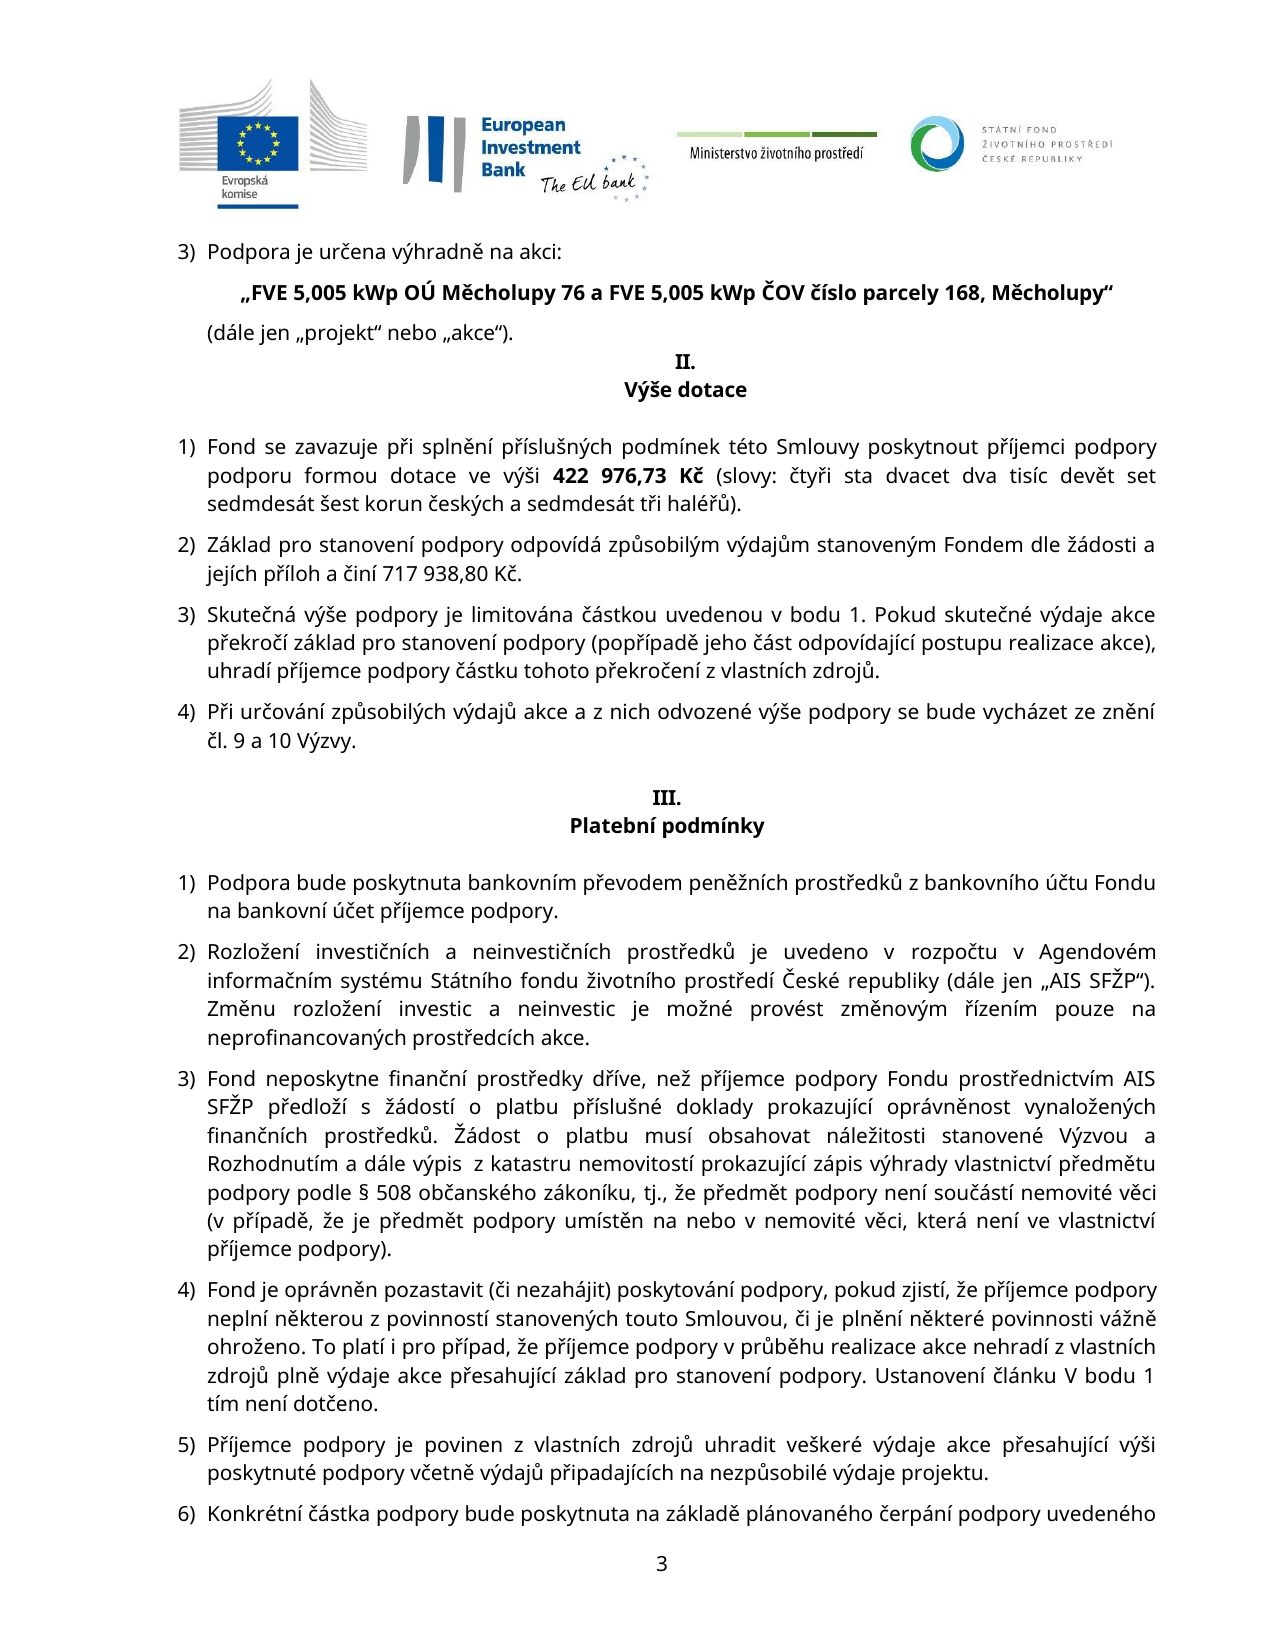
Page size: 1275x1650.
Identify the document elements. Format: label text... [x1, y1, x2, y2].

list Fond neposkytne finanční prostředky dříve, než příjemce podpory Fondu prostřednictvím AIS SFŽP předloží s žádostí o platbu příslušné doklady prokazující oprávněnost vynaložených finančních prostředků. Žádost o platbu musí obsahovat náležitosti stanovené Výzvou a Rozhodnutím a dále výpis z katastru nemovitostí prokazující zápis výhrady vlastnictví předmětu podpory podle § 508 občanského zákoníku, tj., že předmět podpory není součástí nemovité věci (v případě, že je předmět podpory umístěn na nebo v nemovité věci, která není ve vlastnictví příjemce podpory). [177, 1064, 1157, 1263]
list Skutečná výše podpory je limitována částkou uvedenou v bodu 1. Pokud skutečné výdaje akce překročí základ pro stanovení podpory (popřípadě jeho část odpovídající postupu realizace akce), uhradí příjemce podpory částku tohoto překročení z vlastních zdrojů. [177, 600, 1157, 685]
list Rozložení investičních a neinvestičních prostředků je uvedeno v rozpočtu v Agendovém informačním systému Státního fondu životního prostředí České republiky (dále jen „AIS SFŽP“). Změnu rozložení investic a neinvestic je možné provést změnovým řízením pouze na neprofinancovaných prostředcích akce. [177, 937, 1157, 1051]
subtitle Platební podmínky [493, 811, 841, 840]
list Fond se zavazuje při splnění příslušných podmínek této Smlouvy poskytnout příjemci podpory podporu formou dotace ve výši 422 976,73 Kč (slovy: čtyři sta dvacet dva tisíc devět set sedmdesát šest korun českých a sedmdesát tři haléřů). [177, 432, 1157, 518]
list Příjemce podpory je povinen z vlastních zdrojů uhradit veškeré výdaje akce přesahující výši poskytnuté podpory včetně výdajů připadajících na nezpůsobilé výdaje projektu. [177, 1430, 1157, 1487]
subtitle II. [494, 347, 877, 376]
subtitle III. [493, 783, 841, 811]
list Základ pro stanovení podpory odpovídá způsobilým výdajům stanoveným Fondem dle žádosti a jejích příloh a činí 717 938,80 Kč. [177, 530, 1157, 587]
subtitle „FVE 5,005 kWp OÚ Měcholupy 76 a FVE 5,005 kWp ČOV číslo parcely 168, Měcholupy“ [240, 278, 1169, 306]
list Podpora je určena výhradně na akci: [177, 237, 1169, 265]
text (dále jen „projekt“ nebo „akce“). [207, 318, 1169, 347]
list Podpora bude poskytnuta bankovním převodem peněžních prostředků z bankovního účtu Fondu na bankovní účet příjemce podpory. [177, 868, 1157, 925]
list Při určování způsobilých výdajů akce a z nich odvozené výše podpory se bude vycházet ze znění čl. 9 a 10 Výzvy. [177, 697, 1157, 754]
subtitle Výše dotace [494, 376, 877, 404]
picture [177, 73, 1115, 213]
list Fond je oprávněn pozastavit (či nezahájit) poskytování podpory, pokud zjistí, že příjemce podpory neplní některou z povinností stanovených touto Smlouvou, či je plnění některé povinnosti vážně ohroženo. To platí i pro případ, že příjemce podpory v průběhu realizace akce nehradí z vlastních zdrojů plně výdaje akce přesahující základ pro stanovení podpory. Ustanovení článku V bodu 1 tím není dotčeno. [177, 1275, 1157, 1418]
